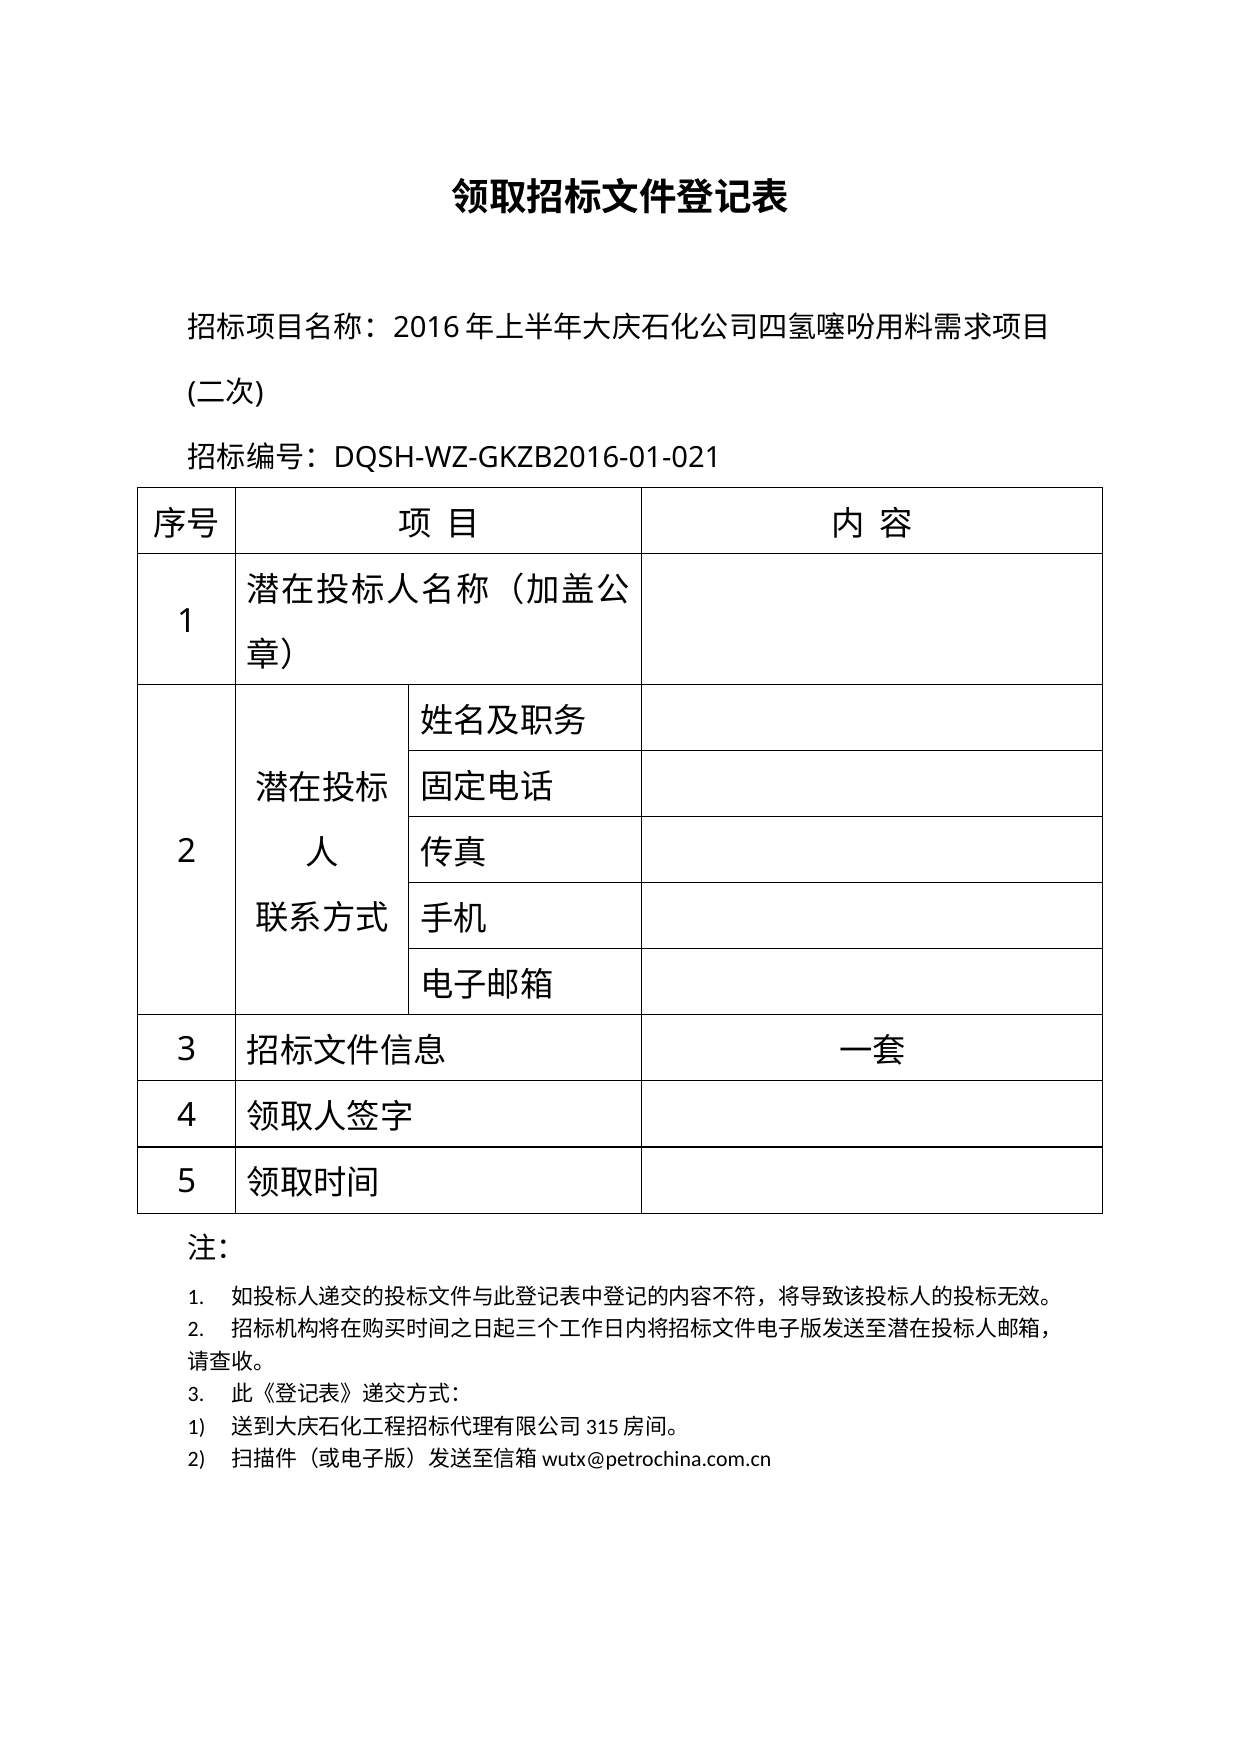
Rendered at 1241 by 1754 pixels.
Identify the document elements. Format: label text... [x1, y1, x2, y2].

text 3. 此《登记表》递交方式： [187, 1376, 1053, 1408]
table_cell [642, 883, 1102, 948]
text 招标编号：DQSH-WZ-GKZB2016-01-021 [187, 422, 1053, 487]
table_cell 1 [138, 554, 235, 684]
table_cell 招标文件信息 [236, 1015, 641, 1080]
text 1. 如投标人递交的投标文件与此登记表中登记的内容不符，将导致该投标人的投标无效。 [187, 1278, 1053, 1311]
text 2. 招标机构将在购买时间之日起三个工作日内将招标文件电子版发送至潜在投标人邮箱，请查收。 [187, 1311, 1053, 1376]
table_cell 2 [138, 685, 235, 1014]
table_header 内 容 [642, 488, 1102, 553]
text 招标项目名称：2016年上半年大庆石化公司四氢噻吩用料需求项目(二次) [187, 292, 1053, 422]
table_cell 领取人签字 [236, 1081, 641, 1146]
text 领取招标文件登记表 [187, 162, 1053, 227]
table_cell [642, 1081, 1102, 1146]
table_header 序号 [138, 488, 235, 553]
table_cell 固定电话 [409, 751, 641, 816]
table_header 项 目 [236, 488, 641, 553]
table_cell 电子邮箱 [409, 949, 641, 1014]
table_cell 潜在投标人名称（加盖公章） [236, 554, 641, 684]
table_cell 一套 [642, 1015, 1102, 1080]
text 1) 送到大庆石化工程招标代理有限公司315房间。 [187, 1408, 1053, 1441]
table_cell [642, 1148, 1102, 1212]
table_cell [642, 817, 1102, 882]
table_cell 传真 [409, 817, 641, 882]
table_cell [642, 554, 1102, 684]
table_cell 5 [138, 1148, 235, 1212]
table_cell 潜在投标人 联系方式 [236, 685, 408, 1014]
table_cell 领取时间 [236, 1148, 641, 1212]
table_cell [642, 949, 1102, 1014]
table_cell [642, 685, 1102, 750]
table_cell [642, 751, 1102, 816]
table_cell 姓名及职务 [409, 685, 641, 750]
text 2) 扫描件（或电子版）发送至信箱wutx@petrochina.com.cn [187, 1441, 1053, 1473]
table_cell 手机 [409, 883, 641, 948]
table_cell 3 [138, 1015, 235, 1080]
text 注： [187, 1214, 1053, 1278]
table_cell 4 [138, 1081, 235, 1146]
